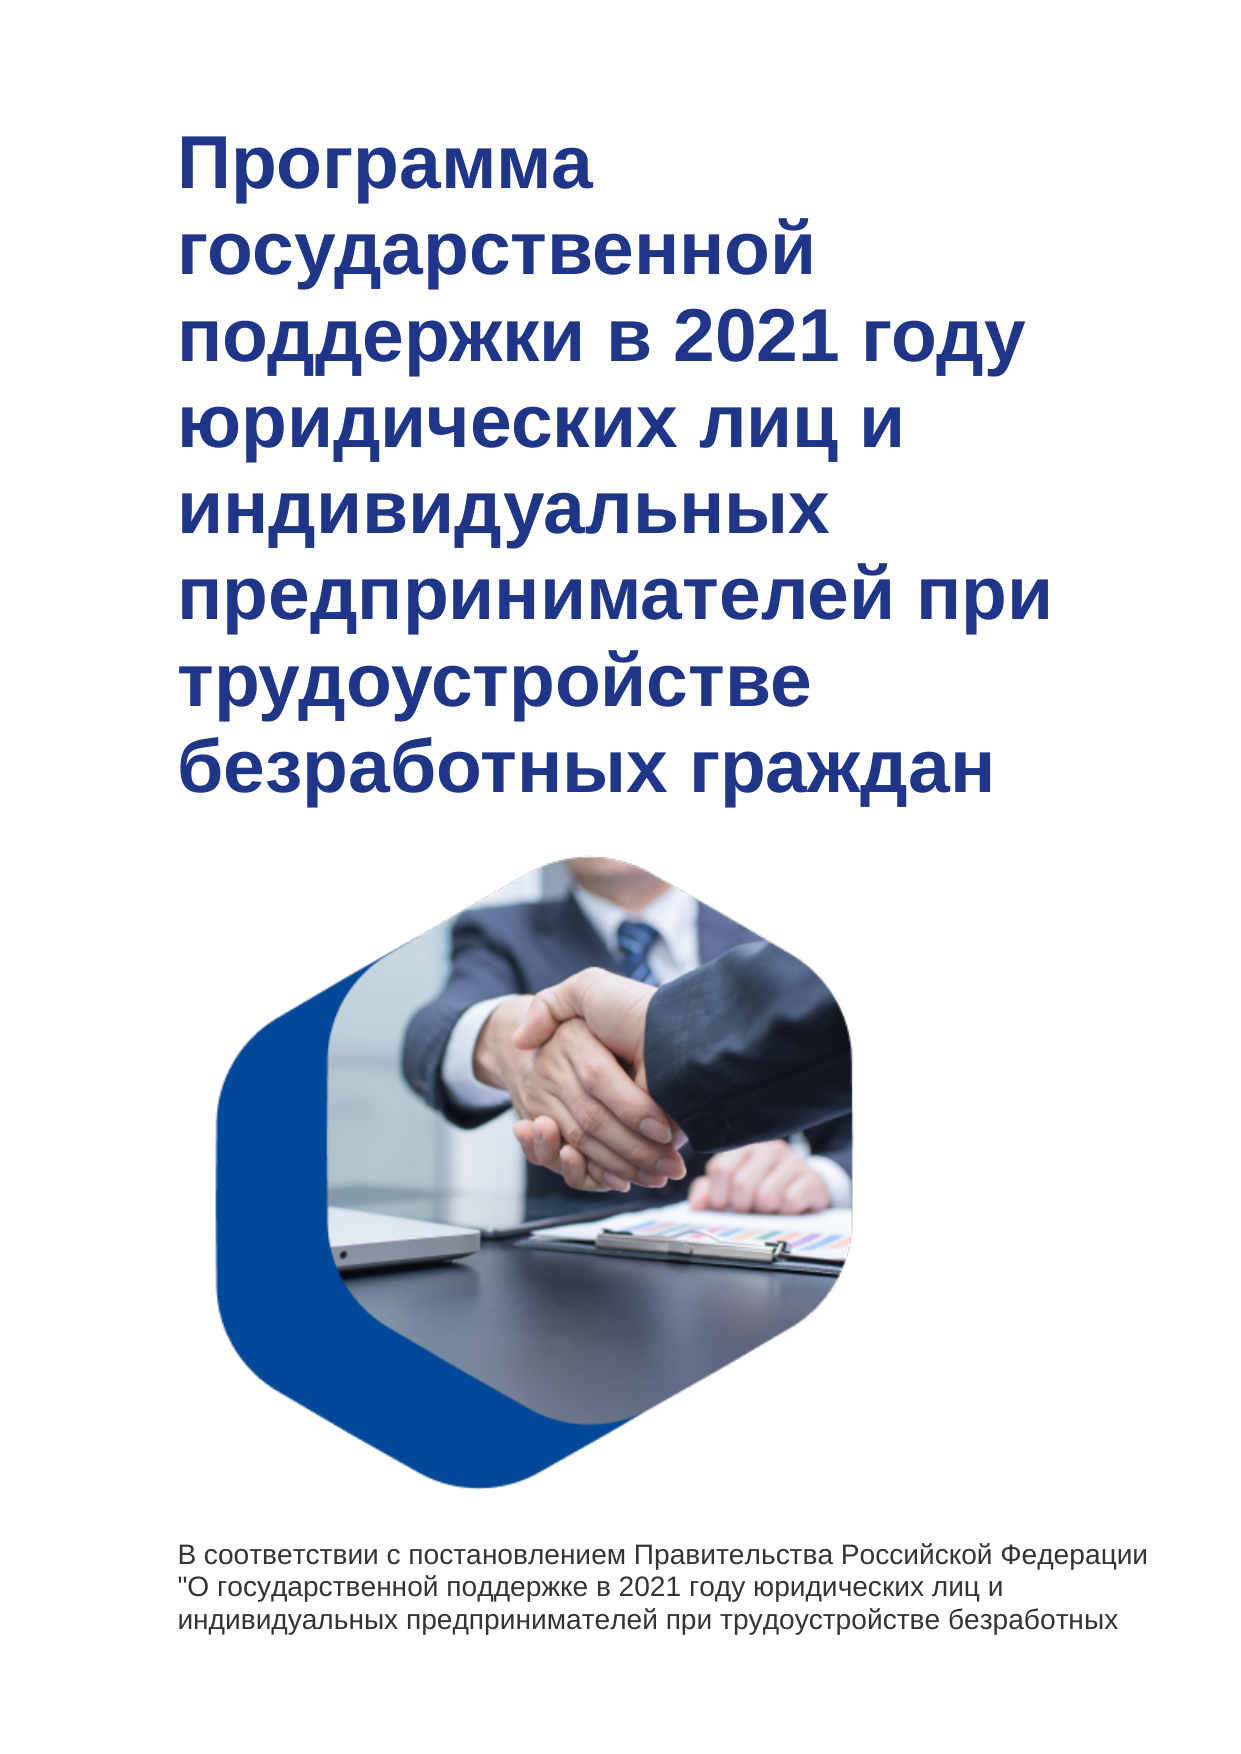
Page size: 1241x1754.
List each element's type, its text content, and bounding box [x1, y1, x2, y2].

picture [177, 839, 893, 1507]
text Программа государственной поддержки в 2021 году юридических лиц и индивидуальных предпринимателей при трудоустройстве безработных граждан [177, 118, 1152, 808]
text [177, 1538, 1152, 1635]
